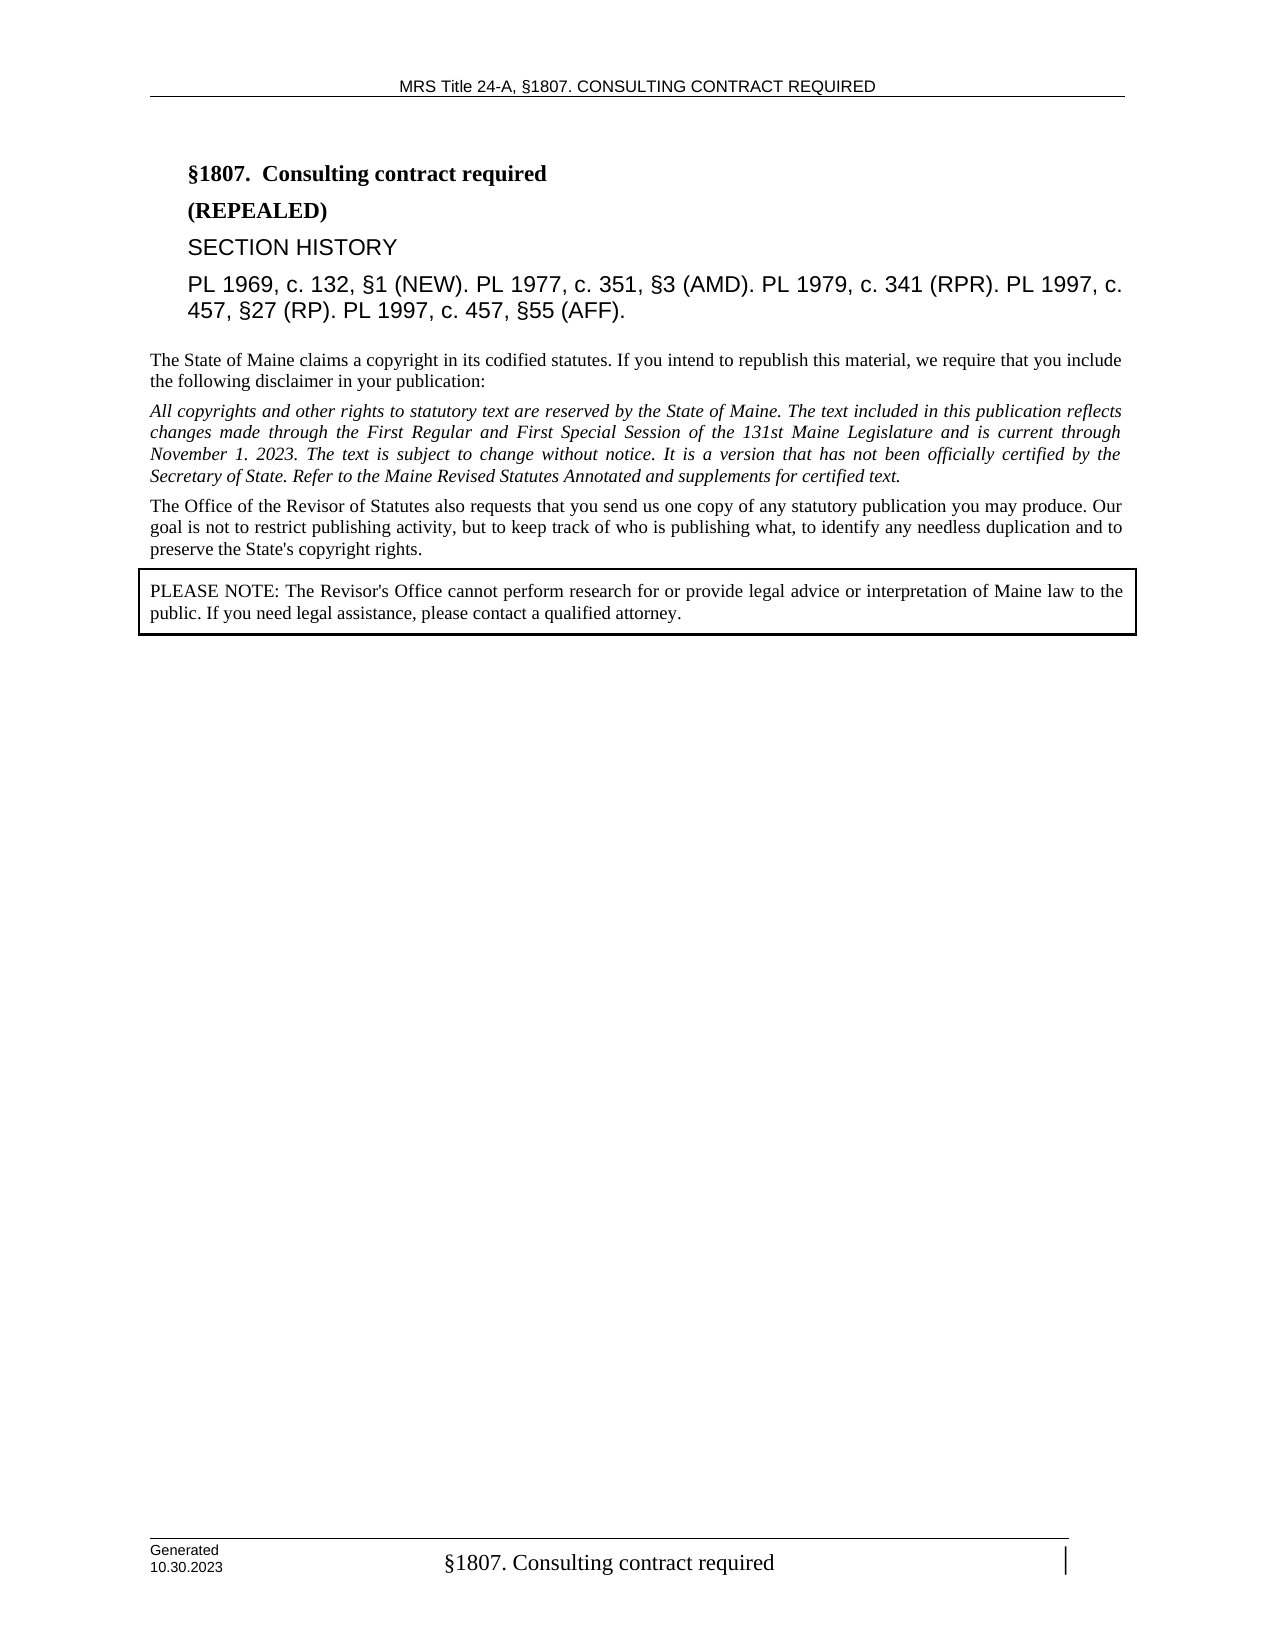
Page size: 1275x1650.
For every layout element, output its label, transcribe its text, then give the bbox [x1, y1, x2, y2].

text The State of Maine claims a copyright in its codified statutes. If you intend to republish this material, we require that you include the following disclaimer in your publication: [150, 348, 1125, 392]
text §1807. Consulting contract required [187, 160, 1125, 187]
text All copyrights and other rights to statutory text are reserved by the State of Maine. The text included in this publication reflects changes made through the First Regular and First Special Session of the 131st Maine Legislature and is current through November 1. 2023 . The text is subject to change without notice. It is a version that has not been officially certified by the Secretary of State. Refer to the Maine Revised Statutes Annotated and supplements for certified text. [150, 400, 1125, 486]
text PLEASE NOTE: The Revisor's Office cannot perform research for or provide legal advice or interpretation of Maine law to the public. If you need legal assistance, please contact a qualified attorney. [140, 570, 1135, 633]
text (REPEALED) [187, 197, 1125, 223]
text PL 1969, c. 132, §1 (NEW). PL 1977, c. 351, §3 (AMD). PL 1979, c. 341 (RPR). PL 1997, c. 457, §27 (RP). PL 1997, c. 457, §55 (AFF). [187, 271, 1125, 323]
text The Office of the Revisor of Statutes also requests that you send us one copy of any statutory publication you may produce. Our goal is not to restrict publishing activity, but to keep track of who is publishing what, to identify any needless duplication and to preserve the State's copyright rights. [150, 494, 1125, 559]
text SECTION HISTORY [187, 234, 1125, 260]
